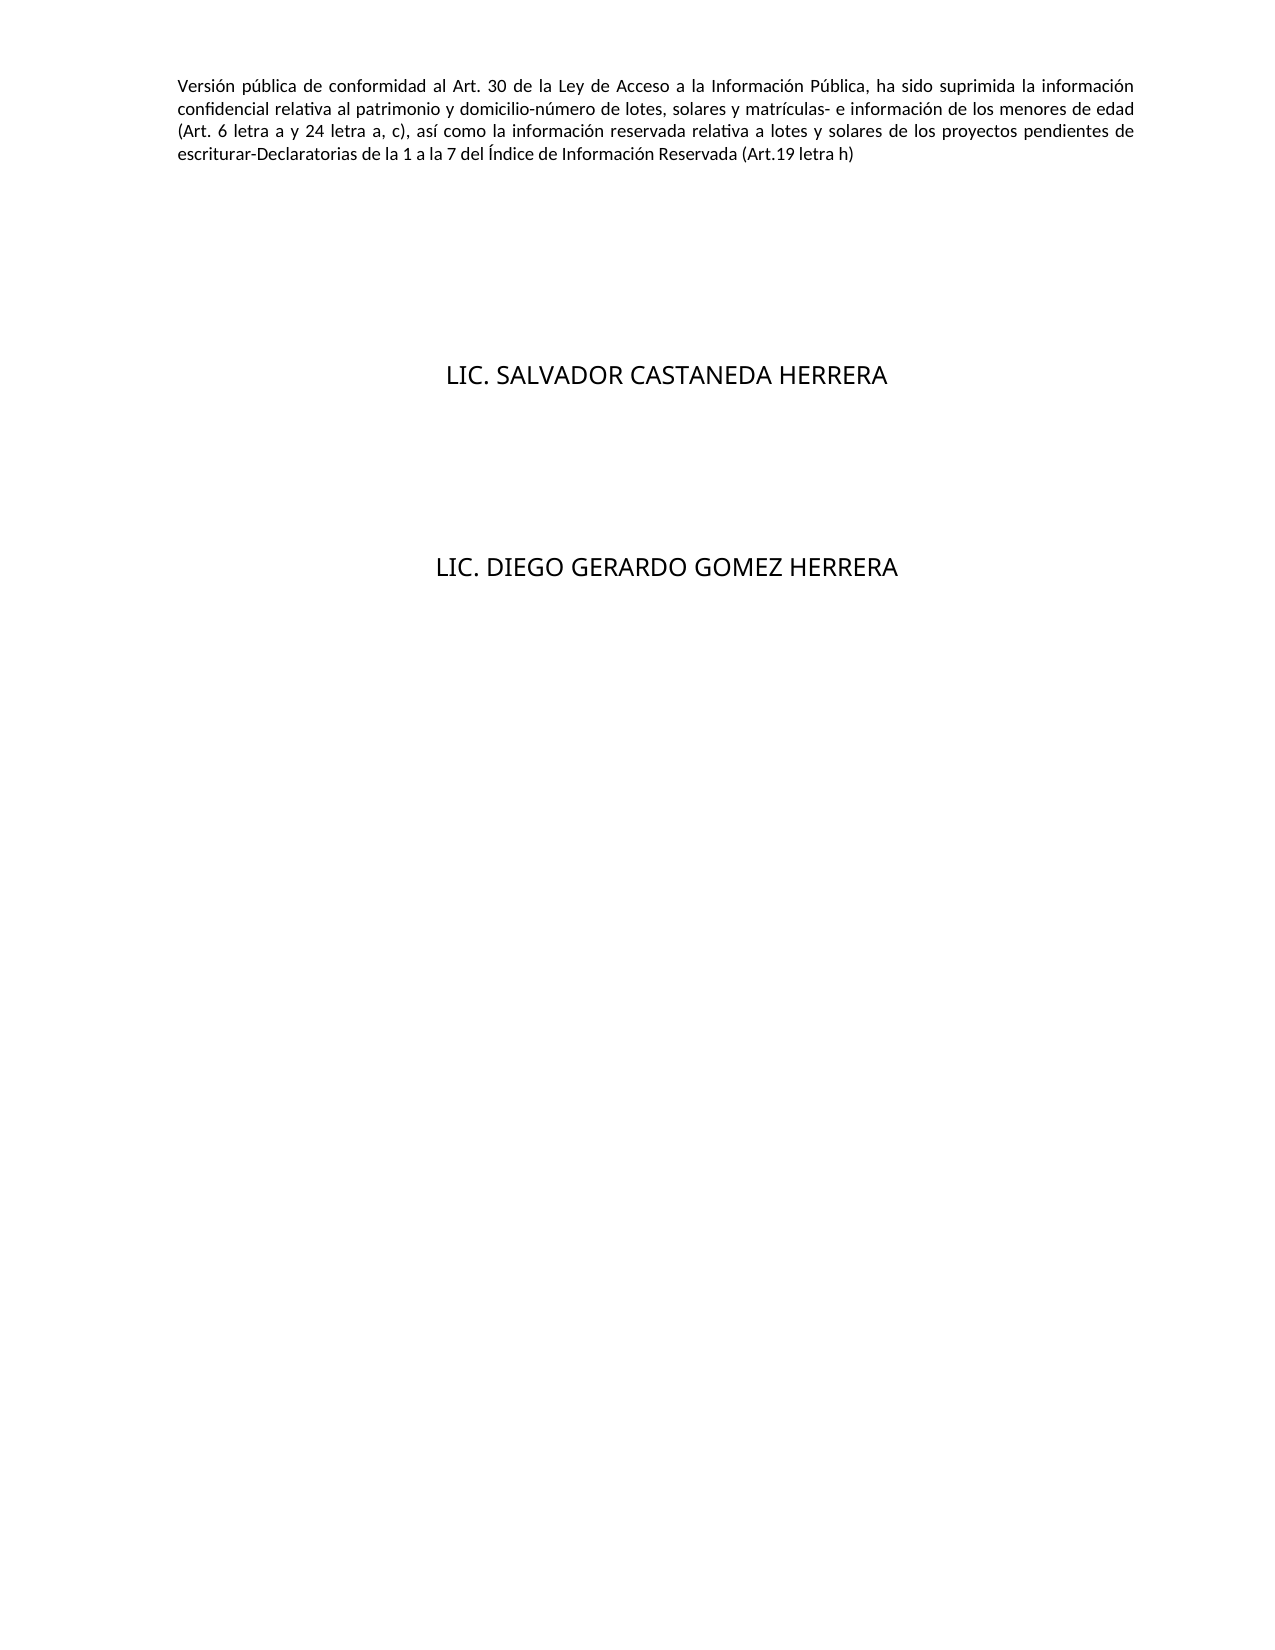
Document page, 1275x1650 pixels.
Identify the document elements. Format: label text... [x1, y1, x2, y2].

text LIC. DIEGO GERARDO GOMEZ HERRERA [177, 550, 1137, 584]
text LIC. SALVADOR CASTANEDA HERRERA [177, 358, 1137, 392]
